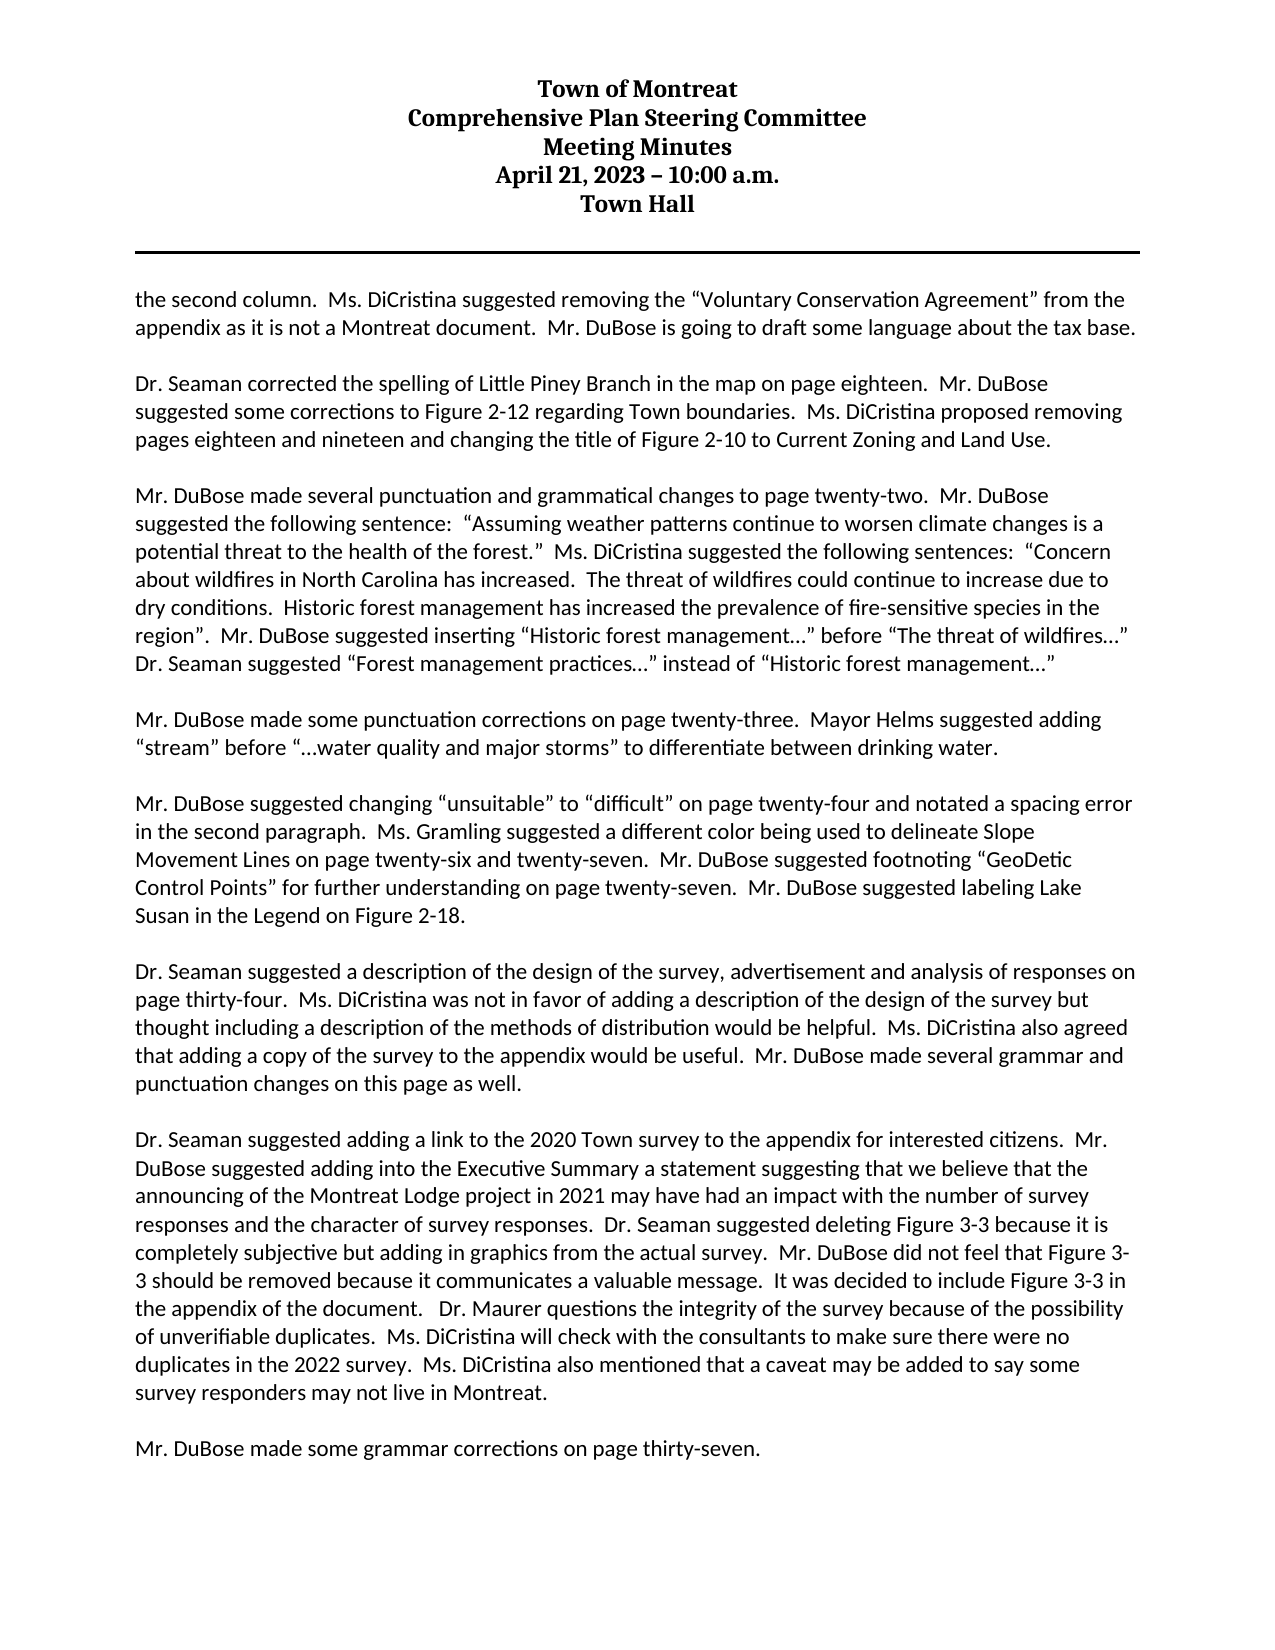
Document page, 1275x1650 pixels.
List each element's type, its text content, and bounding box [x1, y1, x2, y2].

text Mr. DuBose made several punctuation and grammatical changes to page twenty-two. Mr. DuBose suggested the following sentence: “Assuming weather patterns continue to worsen climate changes is a potential threat to the health of the forest.” Ms. DiCristina suggested the following sentences: “Concern about wildfires in North Carolina has increased. The threat of wildfires could continue to increase due to dry conditions. Historic forest management has increased the prevalence of fire-sensitive species in the region”. Mr. DuBose suggested inserting “Historic forest management…” before “The threat of wildfires…” Dr. Seaman suggested “Forest management practices…” instead of “Historic forest management…” [135, 481, 1140, 677]
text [135, 285, 1140, 341]
text Dr. Seaman corrected the spelling of Little Piney Branch in the map on page eighteen. Mr. DuBose suggested some corrections to Figure 2-12 regarding Town boundaries. Ms. DiCristina proposed removing pages eighteen and nineteen and changing the title of Figure 2-10 to Current Zoning and Land Use. [135, 369, 1140, 453]
text Mr. DuBose made some punctuation corrections on page twenty-three. Mayor Helms suggested adding “stream” before “…water quality and major storms” to differentiate between drinking water. [135, 705, 1140, 761]
text Mr. DuBose suggested changing “unsuitable” to “difficult” on page twenty-four and notated a spacing error in the second paragraph. Ms. Gramling suggested a different color being used to delineate Slope Movement Lines on page twenty-six and twenty-seven. Mr. DuBose suggested footnoting “GeoDetic Control Points” for further understanding on page twenty-seven. Mr. DuBose suggested labeling Lake Susan in the Legend on Figure 2-18. [135, 789, 1140, 929]
text Mr. DuBose made some grammar corrections on page thirty-seven. [135, 1434, 1140, 1462]
text Dr. Seaman suggested adding a link to the 2020 Town survey to the appendix for interested citizens. Mr. DuBose suggested adding into the Executive Summary a statement suggesting that we believe that the announcing of the Montreat Lodge project in 2021 may have had an impact with the number of survey responses and the character of survey responses. Dr. Seaman suggested deleting Figure 3-3 because it is completely subjective but adding in graphics from the actual survey. Mr. DuBose did not feel that Figure 3-3 should be removed because it communicates a valuable message. It was decided to include Figure 3-3 in the appendix of the document. Dr. Maurer questions the integrity of the survey because of the possibility of unverifiable duplicates. Ms. DiCristina will check with the consultants to make sure there were no duplicates in the 2022 survey. Ms. DiCristina also mentioned that a caveat may be added to say some survey responders may not live in Montreat. [135, 1126, 1140, 1406]
text Dr. Seaman suggested a description of the design of the survey, advertisement and analysis of responses on page thirty-four. Ms. DiCristina was not in favor of adding a description of the design of the survey but thought including a description of the methods of distribution would be helpful. Ms. DiCristina also agreed that adding a copy of the survey to the appendix would be useful. Mr. DuBose made several grammar and punctuation changes on this page as well. [135, 957, 1140, 1098]
